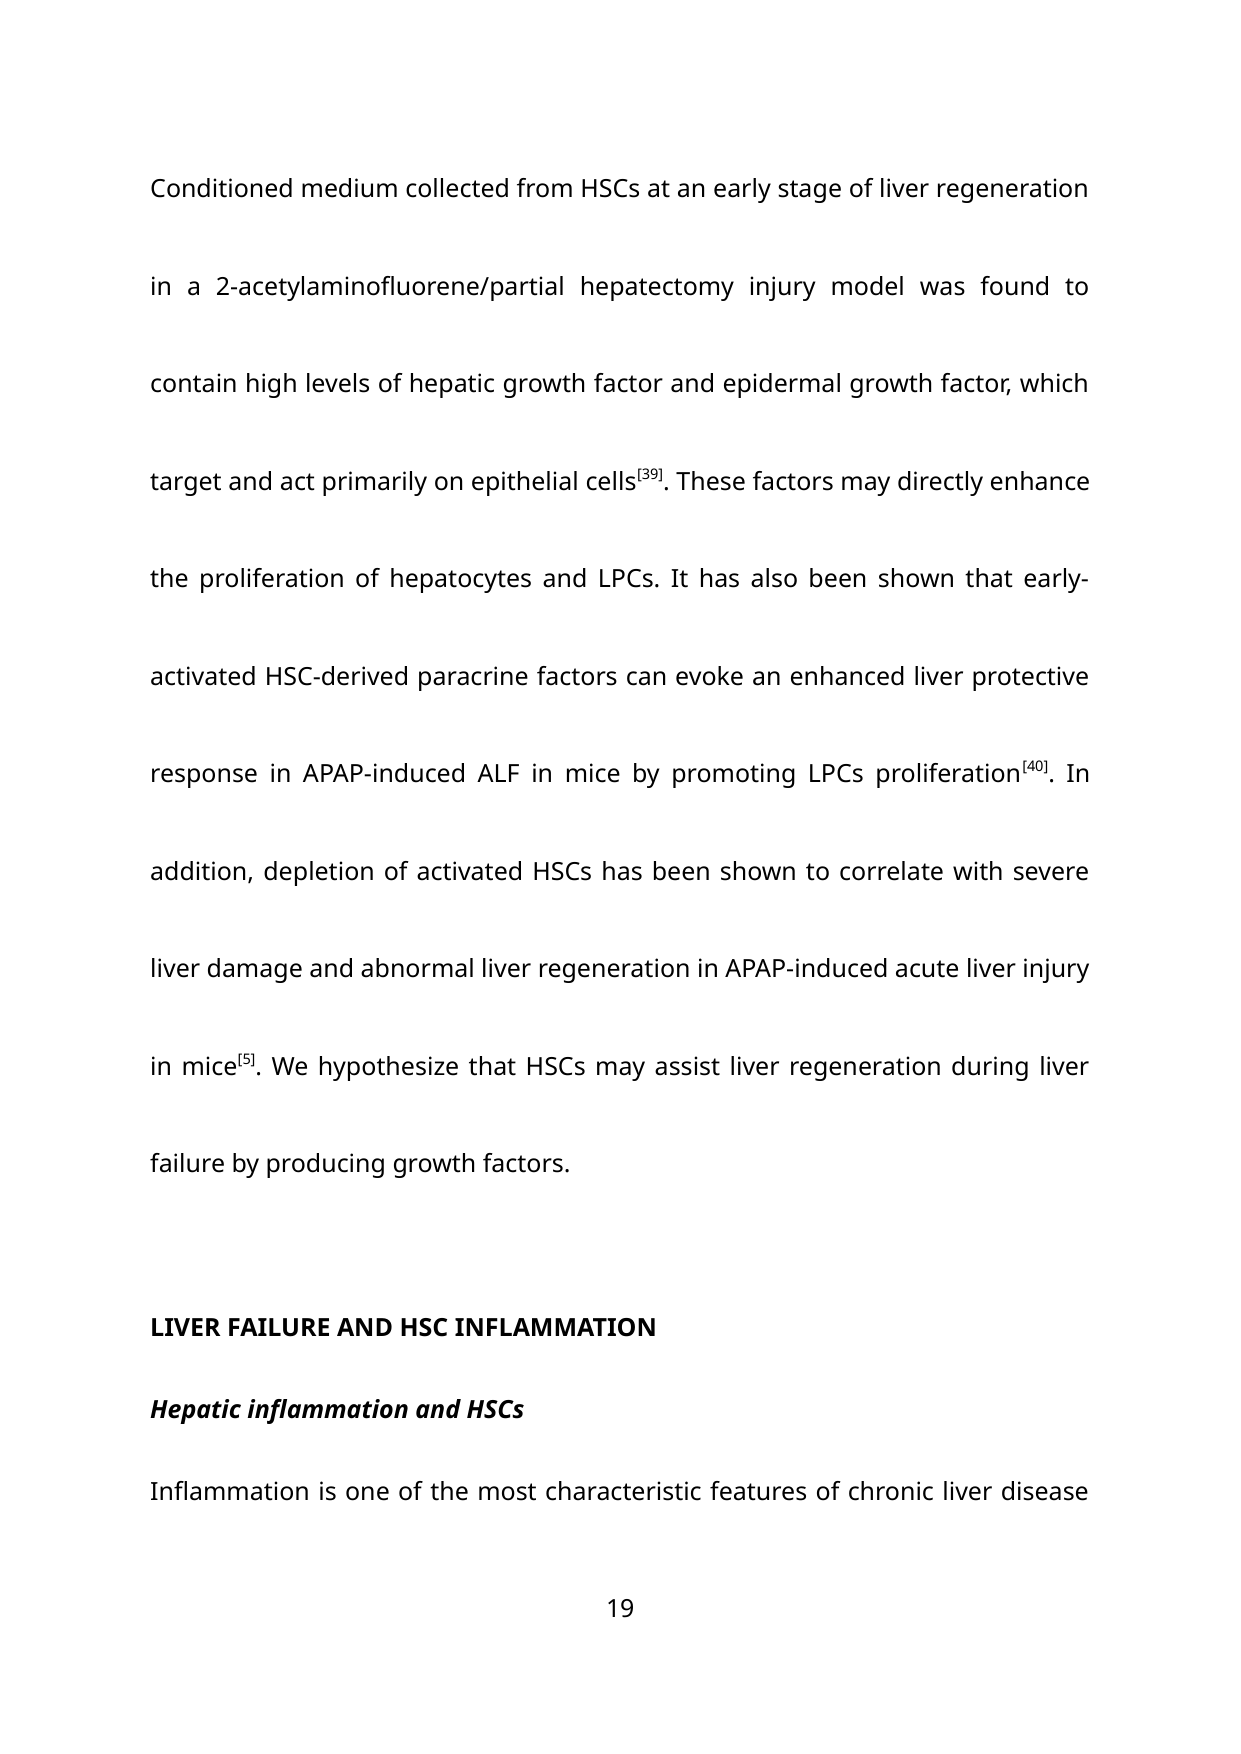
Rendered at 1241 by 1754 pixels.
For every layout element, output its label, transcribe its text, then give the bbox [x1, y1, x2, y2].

text Hepatic inflammation and HSCs [150, 1376, 1090, 1441]
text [150, 1458, 1090, 1523]
text LIVER FAILURE AND HSC INFLAMMATION [150, 1294, 1090, 1359]
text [150, 156, 1090, 1196]
